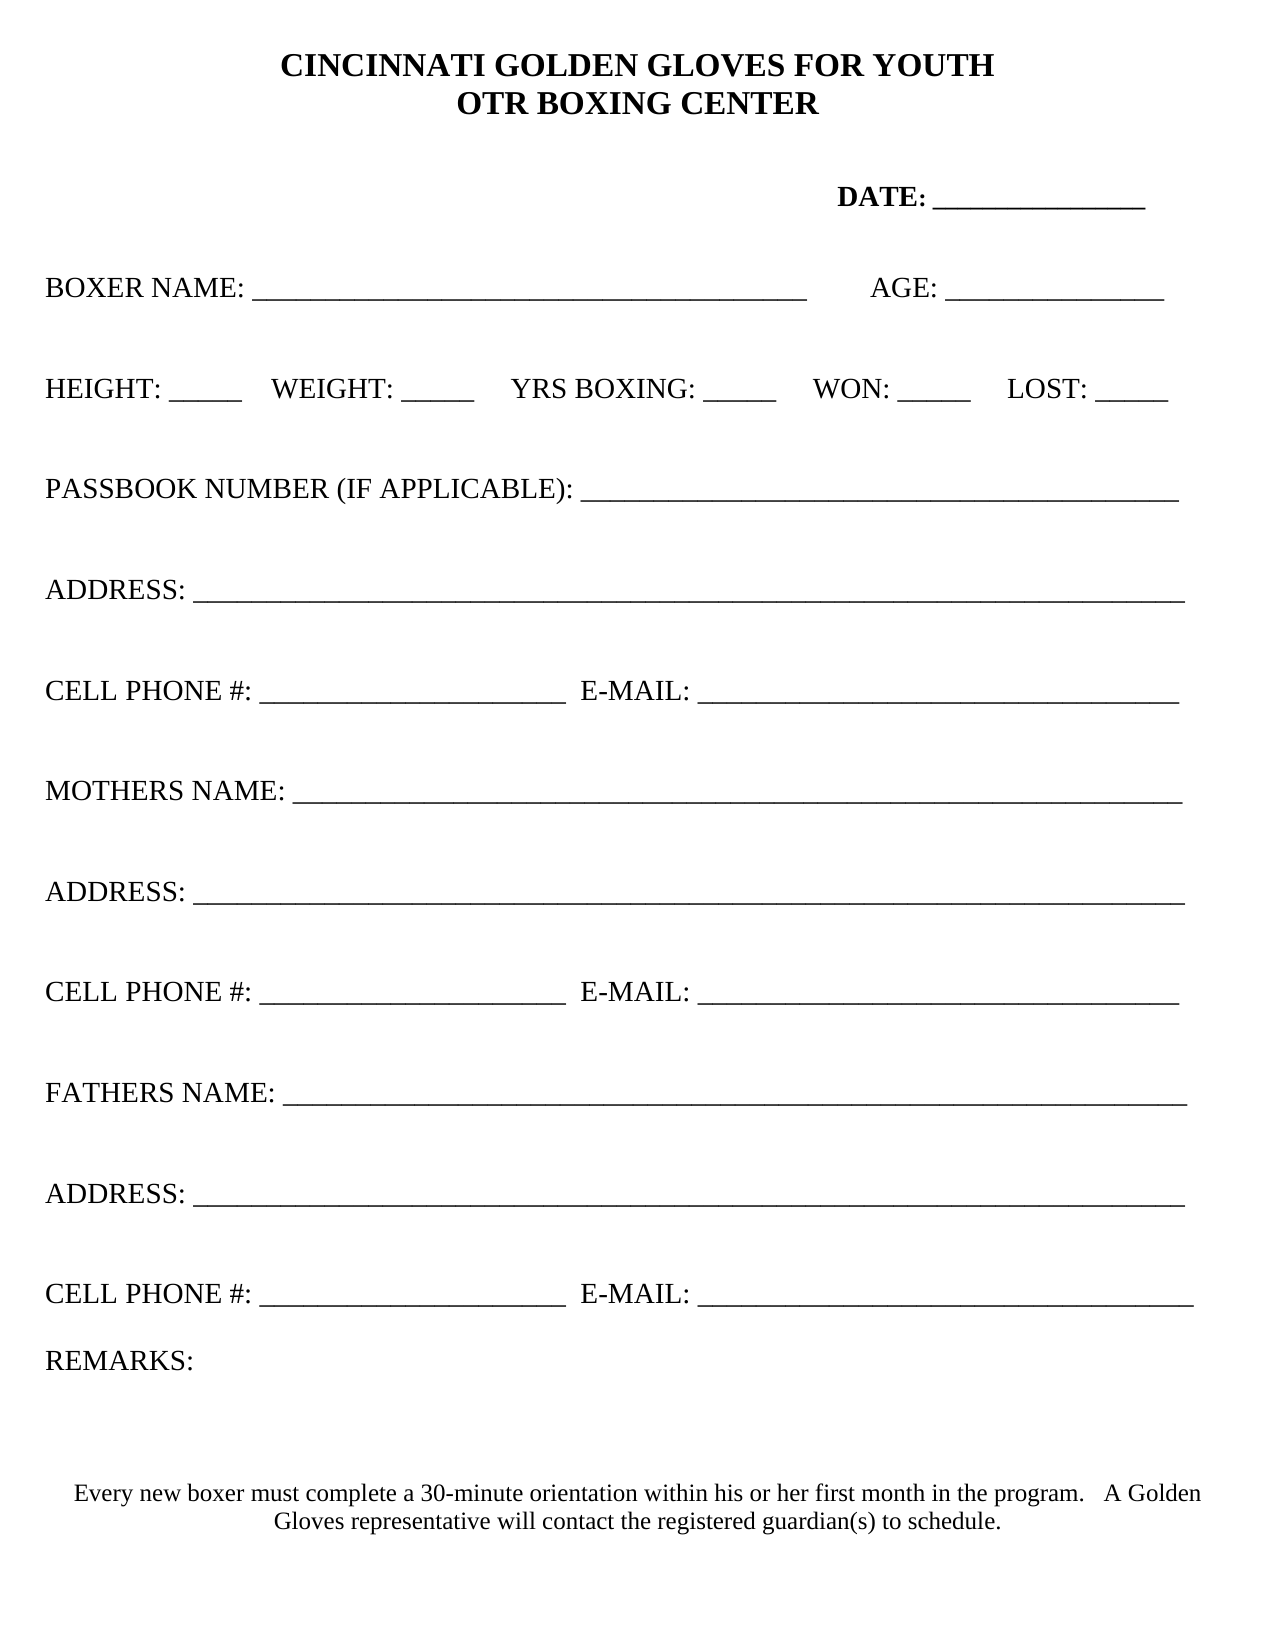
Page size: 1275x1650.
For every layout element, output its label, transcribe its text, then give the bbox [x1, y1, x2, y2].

text REMARKS: [45, 1343, 1230, 1377]
text CINCINNATI GOLDEN GLOVES FOR YOUTH [45, 45, 1230, 83]
text CELL PHONE #: _____________________ E-MAIL: _________________________________ [45, 673, 1230, 706]
text ADDRESS: ____________________________________________________________________ [45, 572, 1230, 606]
text OTR BOXING CENTER [45, 83, 1230, 122]
text ADDRESS: ____________________________________________________________________ [45, 1176, 1230, 1209]
text FATHERS NAME: ______________________________________________________________ [45, 1075, 1230, 1109]
text ADDRESS: ____________________________________________________________________ [45, 874, 1230, 907]
text BOXER NAME: ______________________________________ AGE: _______________ [45, 270, 1230, 304]
text CELL PHONE #: _____________________ E-MAIL: _________________________________ [45, 974, 1230, 1008]
text CELL PHONE #: _____________________ E-MAIL: __________________________________ [45, 1276, 1230, 1310]
text Every new boxer must complete a 30-minute orientation within his or her first month in the program. A Golden Gloves representative will contact the registered guardian(s) to schedule. [45, 1478, 1230, 1535]
text DATE: _________________ [45, 179, 1230, 213]
text HEIGHT: _____ WEIGHT: _____ YRS BOXING: _____ WON: _____ LOST: _____ [45, 371, 1230, 404]
text PASSBOOK NUMBER (IF APPLICABLE): _________________________________________ [45, 471, 1230, 505]
text MOTHERS NAME: _____________________________________________________________ [45, 773, 1230, 807]
